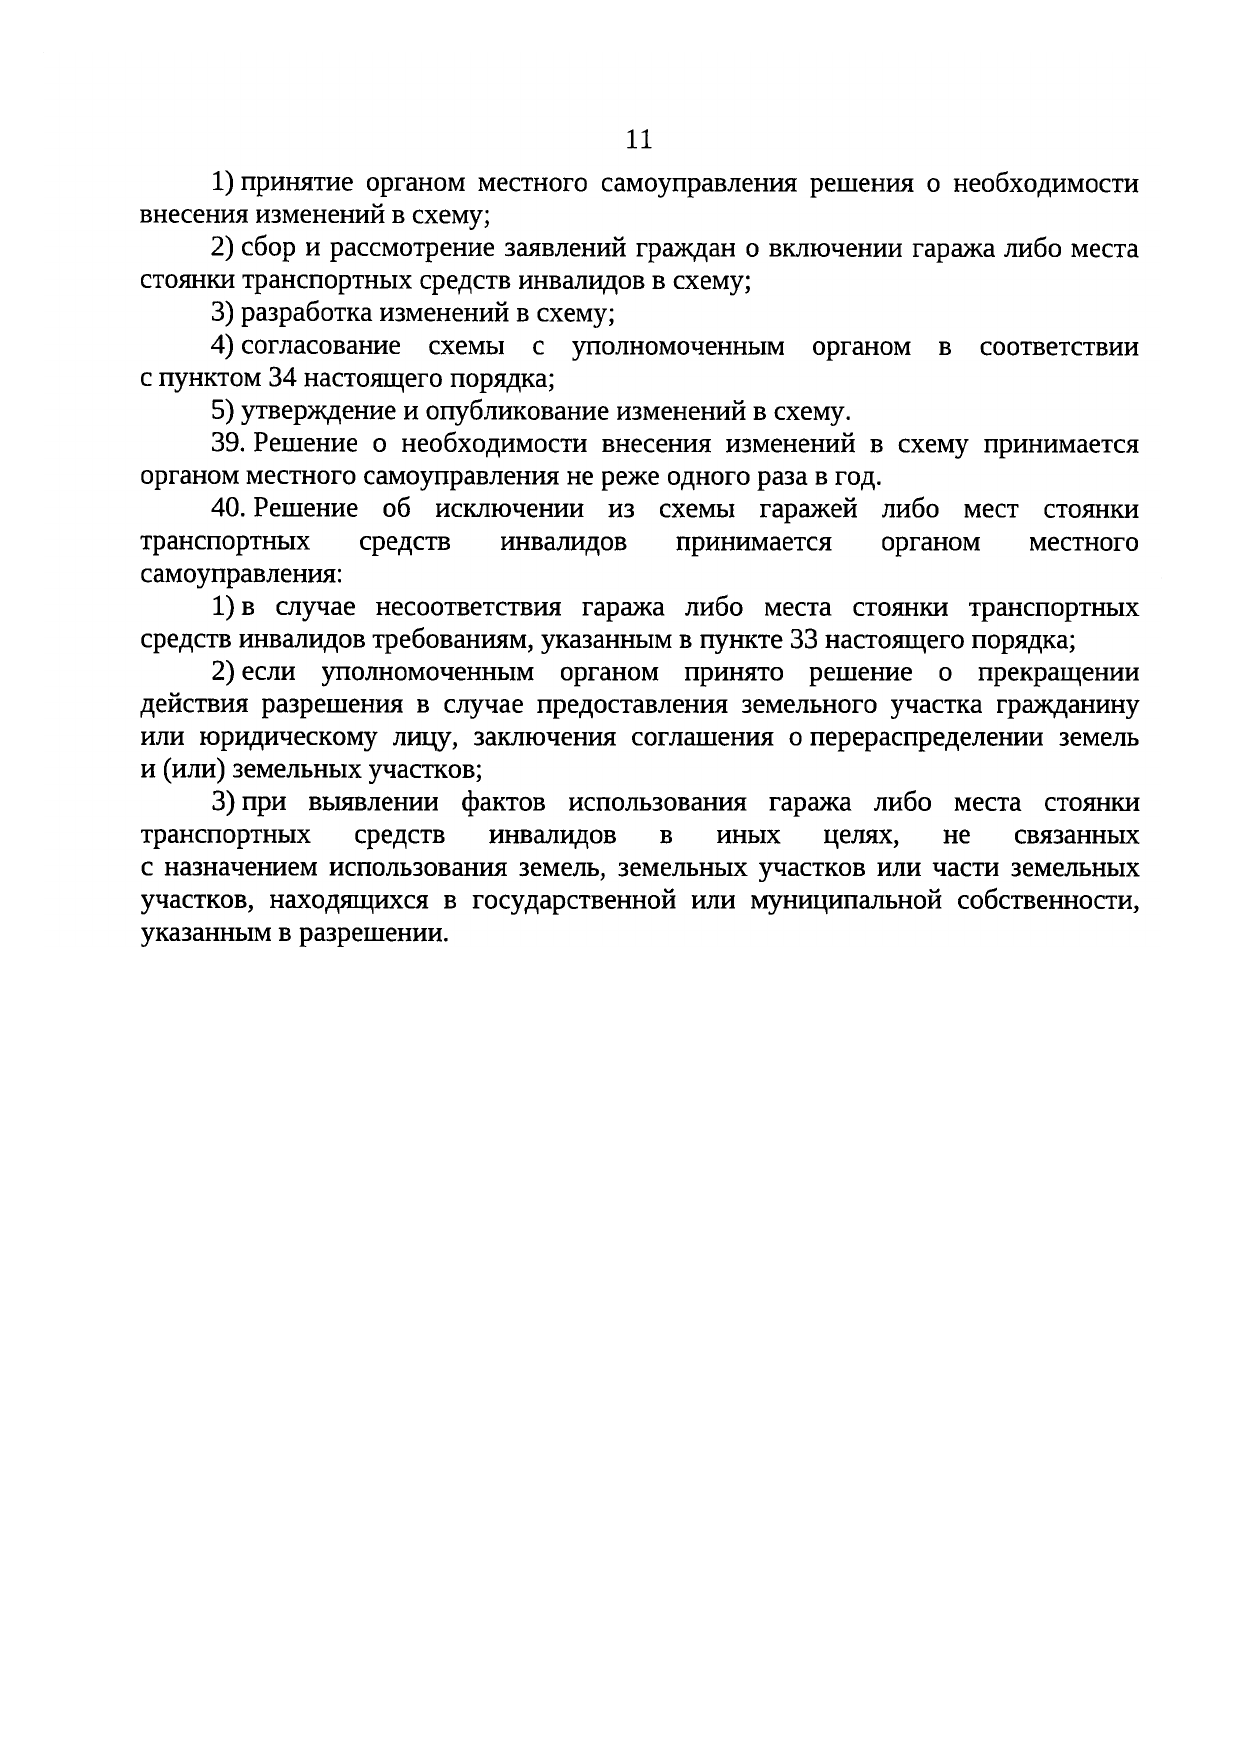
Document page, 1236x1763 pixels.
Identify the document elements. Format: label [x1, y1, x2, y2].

picture [43, 52, 1162, 947]
